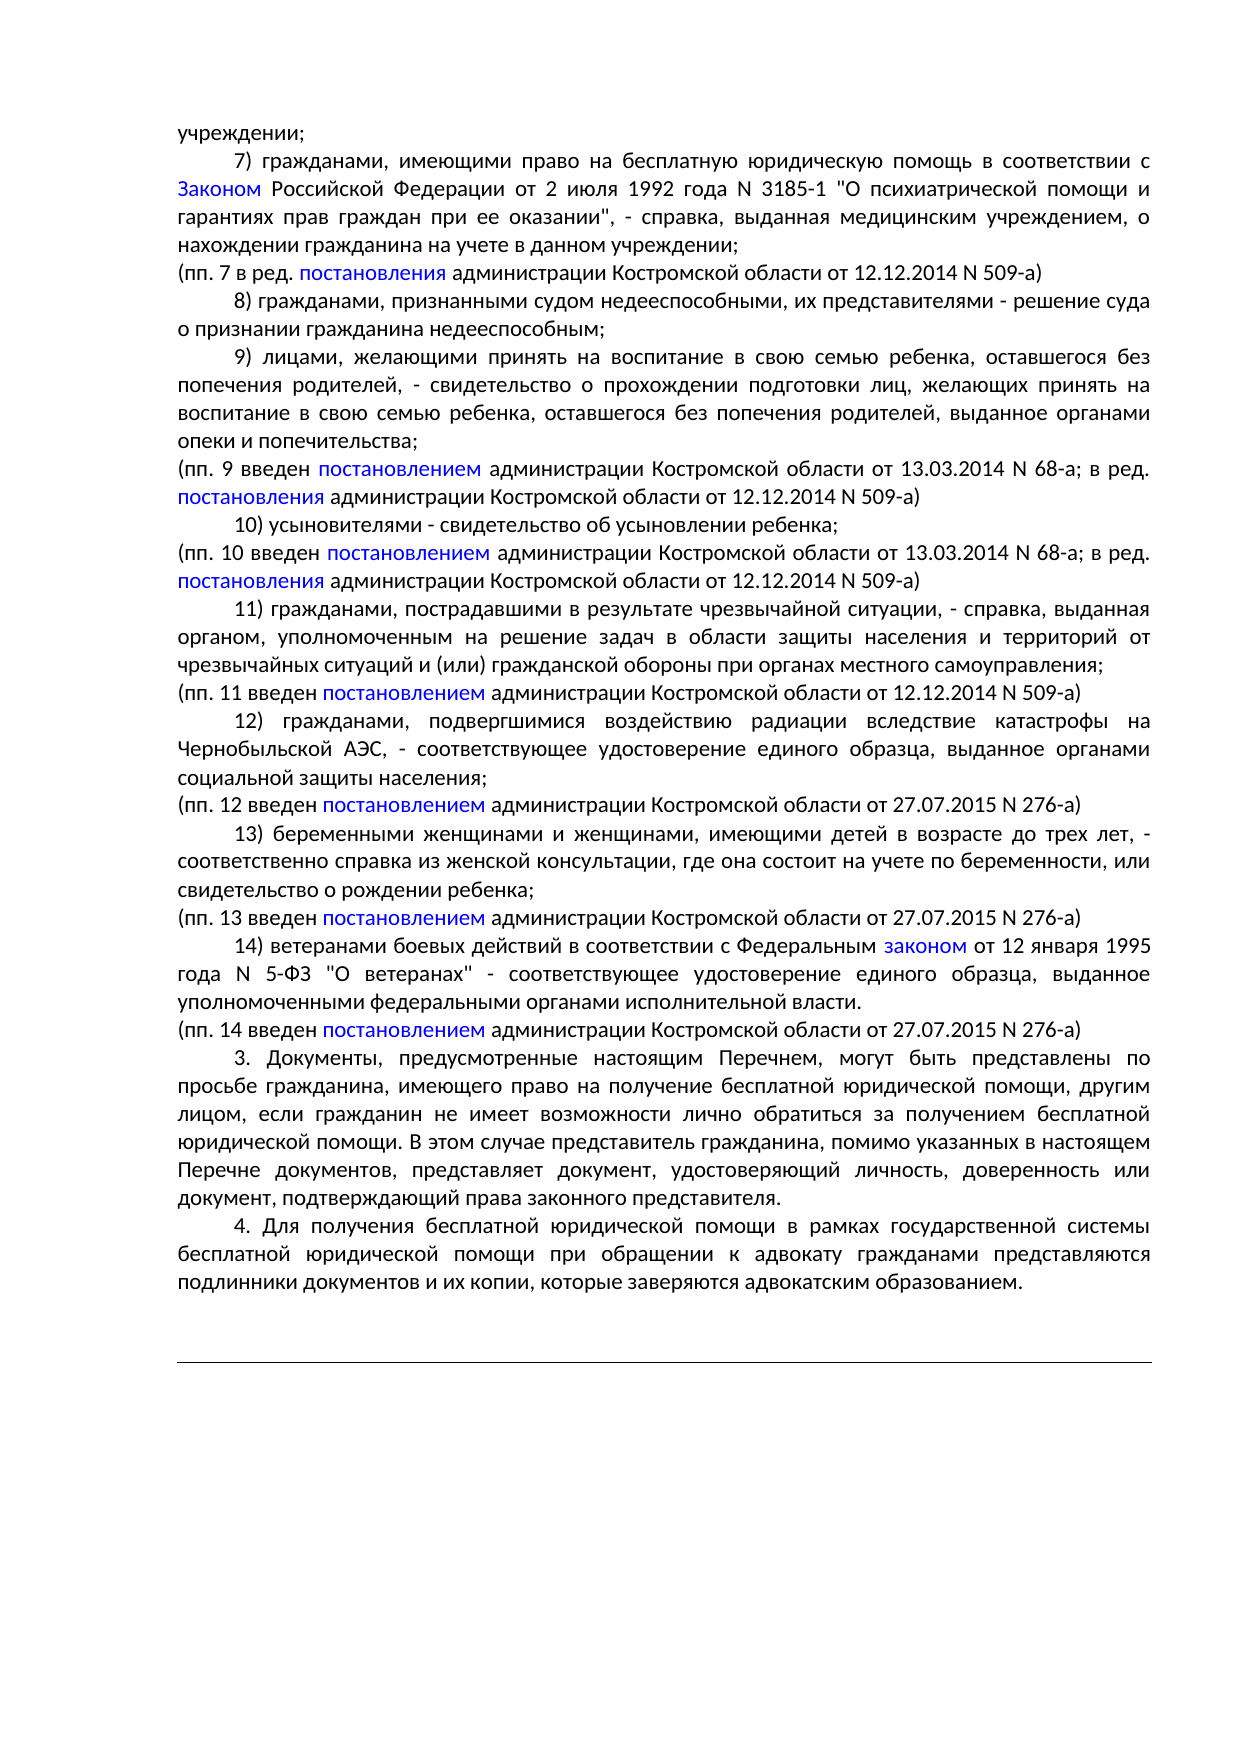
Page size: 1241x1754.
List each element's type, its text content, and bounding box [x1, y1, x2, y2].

text 3. Документы, предусмотренные настоящим Перечнем, могут быть представлены по просьбе гражданина, имеющего право на получение бесплатной юридической помощи, другим лицом, если гражданин не имеет возможности лично обратиться за получением бесплатной юридической помощи. В этом случае представитель гражданина, помимо указанных в настоящем Перечне документов, представляет документ, удостоверяющий личность, доверенность или документ, подтверждающий права законного представителя. [177, 1043, 1152, 1211]
text 10) усыновителями - свидетельство об усыновлении ребенка; [177, 510, 1152, 538]
text (пп. 10 введен постановлением администрации Костромской области от 13.03.2014 N 68-а; в ред. постановления администрации Костромской области от 12.12.2014 N 509-а) [177, 538, 1152, 594]
text (пп. 11 введен постановлением администрации Костромской области от 12.12.2014 N 509-а) [177, 678, 1152, 707]
text 4. Для получения бесплатной юридической помощи в рамках государственной системы бесплатной юридической помощи при обращении к адвокату гражданами представляются подлинники документов и их копии, которые заверяются адвокатским образованием. [177, 1211, 1152, 1295]
text 12) гражданами, подвергшимися воздействию радиации вследствие катастрофы на Чернобыльской АЭС, - соответствующее удостоверение единого образца, выданное органами социальной защиты населения; [177, 707, 1152, 791]
text 7) гражданами, имеющими право на бесплатную юридическую помощь в соответствии с Законом Российской Федерации от 2 июля 1992 года N 3185-1 "О психиатрической помощи и гарантиях прав граждан при ее оказании", - справка, выданная медицинским учреждением, о нахождении гражданина на учете в данном учреждении; [177, 146, 1152, 258]
text (пп. 12 введен постановлением администрации Костромской области от 27.07.2015 N 276-а) [177, 791, 1152, 819]
text 8) гражданами, признанными судом недееспособными, их представителями - решение суда о признании гражданина недееспособным; [177, 286, 1152, 342]
text 9) лицами, желающими принять на воспитание в свою семью ребенка, оставшегося без попечения родителей, - свидетельство о прохождении подготовки лиц, желающих принять на воспитание в свою семью ребенка, оставшегося без попечения родителей, выданное органами опеки и попечительства; [177, 342, 1152, 454]
text (пп. 14 введен постановлением администрации Костромской области от 27.07.2015 N 276-а) [177, 1015, 1152, 1043]
text 11) гражданами, пострадавшими в результате чрезвычайной ситуации, - справка, выданная органом, уполномоченным на решение задач в области защиты населения и территорий от чрезвычайных ситуаций и (или) гражданской обороны при органах местного самоуправления; [177, 594, 1152, 678]
text (пп. 13 введен постановлением администрации Костромской области от 27.07.2015 N 276-а) [177, 903, 1152, 931]
text (пп. 9 введен постановлением администрации Костромской области от 13.03.2014 N 68-а; в ред. постановления администрации Костромской области от 12.12.2014 N 509-а) [177, 454, 1152, 510]
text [177, 118, 1152, 146]
text (пп. 7 в ред. постановления администрации Костромской области от 12.12.2014 N 509-а) [177, 258, 1152, 286]
text 14) ветеранами боевых действий в соответствии с Федеральным законом от 12 января 1995 года N 5-ФЗ "О ветеранах" - соответствующее удостоверение единого образца, выданное уполномоченными федеральными органами исполнительной власти. [177, 931, 1152, 1015]
text 13) беременными женщинами и женщинами, имеющими детей в возрасте до трех лет, - соответственно справка из женской консультации, где она состоит на учете по беременности, или свидетельство о рождении ребенка; [177, 819, 1152, 903]
